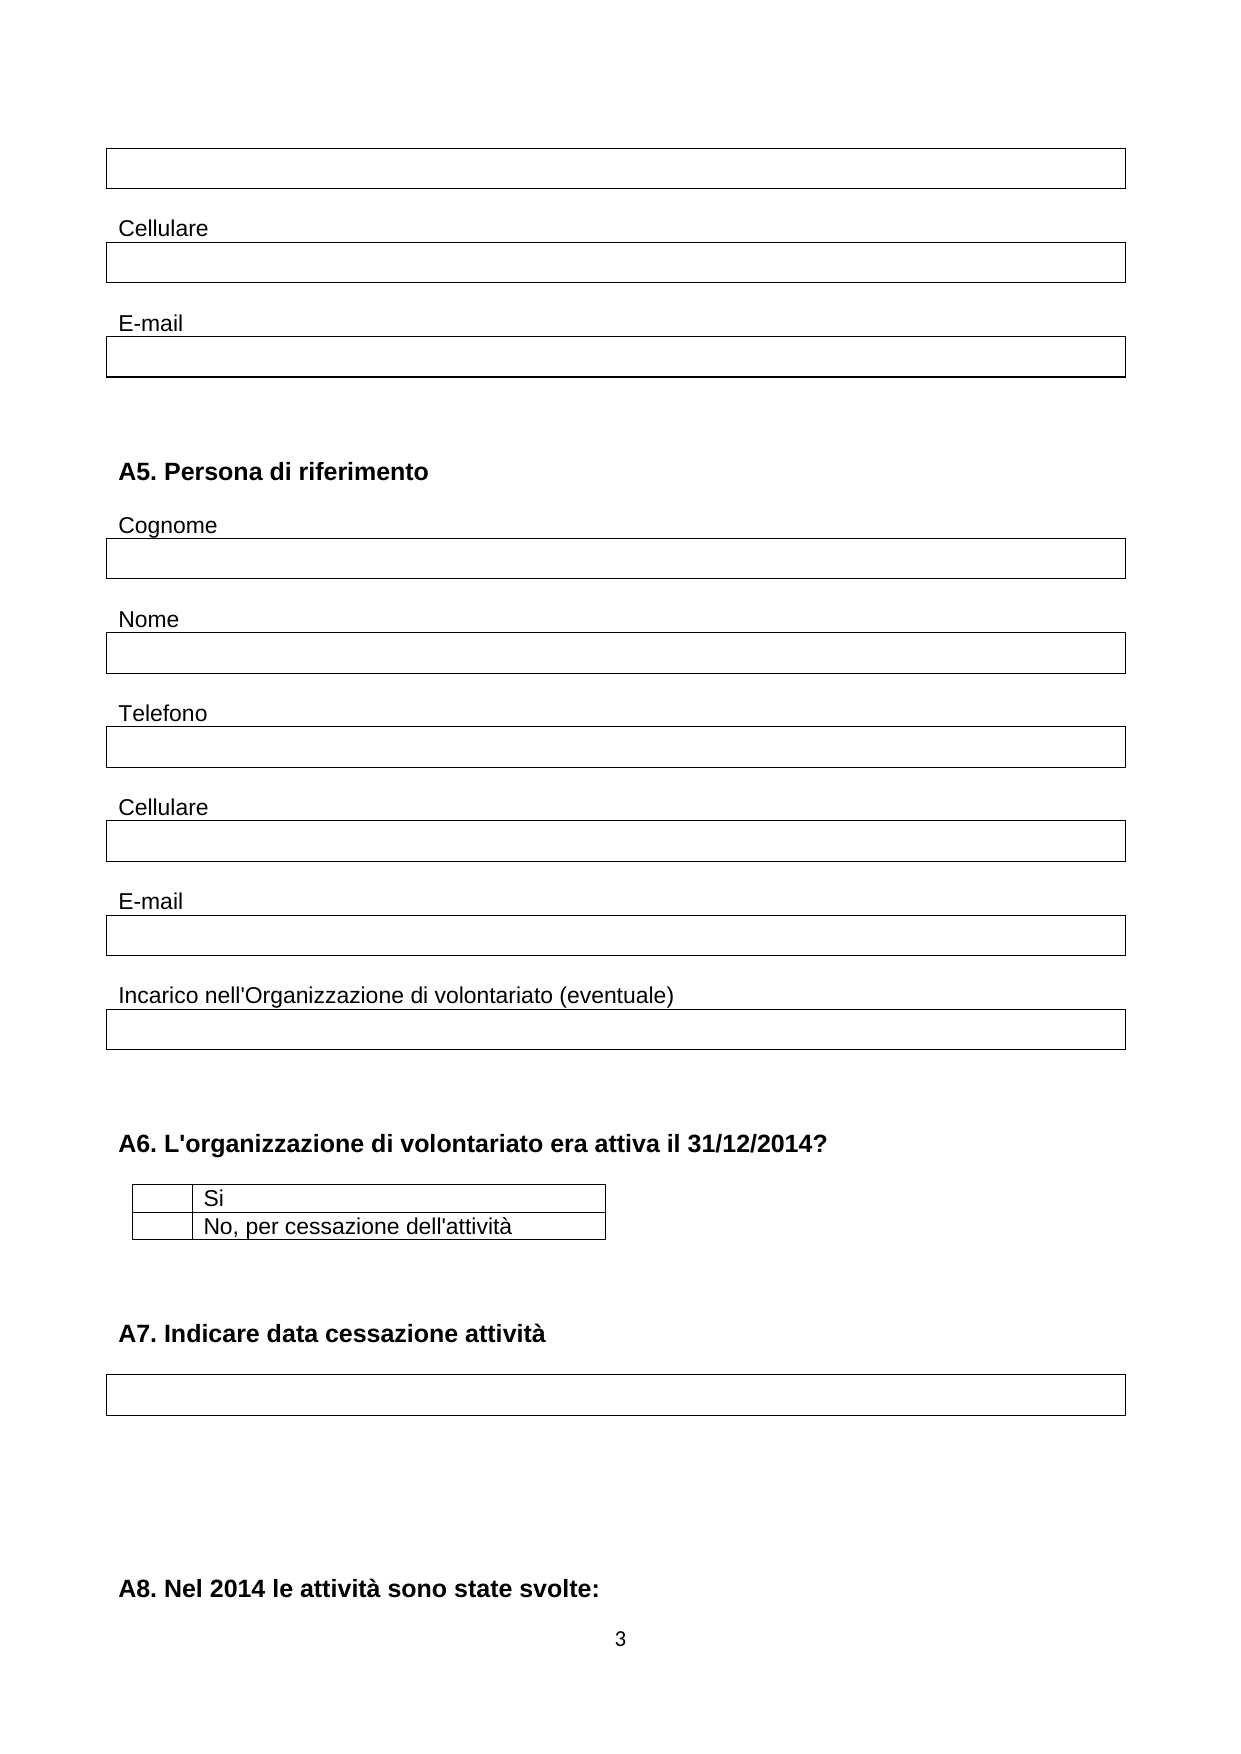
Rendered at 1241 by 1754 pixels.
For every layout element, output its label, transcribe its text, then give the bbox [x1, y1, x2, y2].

table_header Si [193, 1185, 605, 1212]
table_header [107, 727, 1125, 767]
table_header [133, 1185, 192, 1212]
text A8. Nel 2014 le attività sono state svolte: [118, 1574, 1122, 1603]
table_cell [133, 1213, 192, 1239]
text Nome [118, 606, 1122, 632]
table_cell No, per cessazione dell'attività [193, 1213, 605, 1239]
text Incarico nell'Organizzazione di volontariato (eventuale) [118, 982, 1122, 1009]
text A5. Persona di riferimento [118, 456, 1122, 485]
text A7. Indicare data cessazione attività [118, 1319, 1122, 1348]
text E-mail [118, 309, 1122, 336]
text A6. L'organizzazione di volontariato era attiva il 31/12/2014? [118, 1129, 1122, 1158]
text Cognome [118, 512, 1122, 538]
table_header [107, 1375, 1125, 1415]
table_header [107, 337, 1125, 376]
text E-mail [118, 888, 1122, 914]
table_header [107, 821, 1125, 861]
text Telefono [118, 700, 1122, 726]
table_header [107, 149, 1125, 188]
table_header [107, 539, 1125, 578]
text Cellulare [118, 794, 1122, 820]
table_header [107, 243, 1125, 282]
text Cellulare [118, 215, 1122, 242]
table_header [107, 1010, 1125, 1049]
table_header [107, 633, 1125, 672]
table_header [107, 916, 1125, 955]
